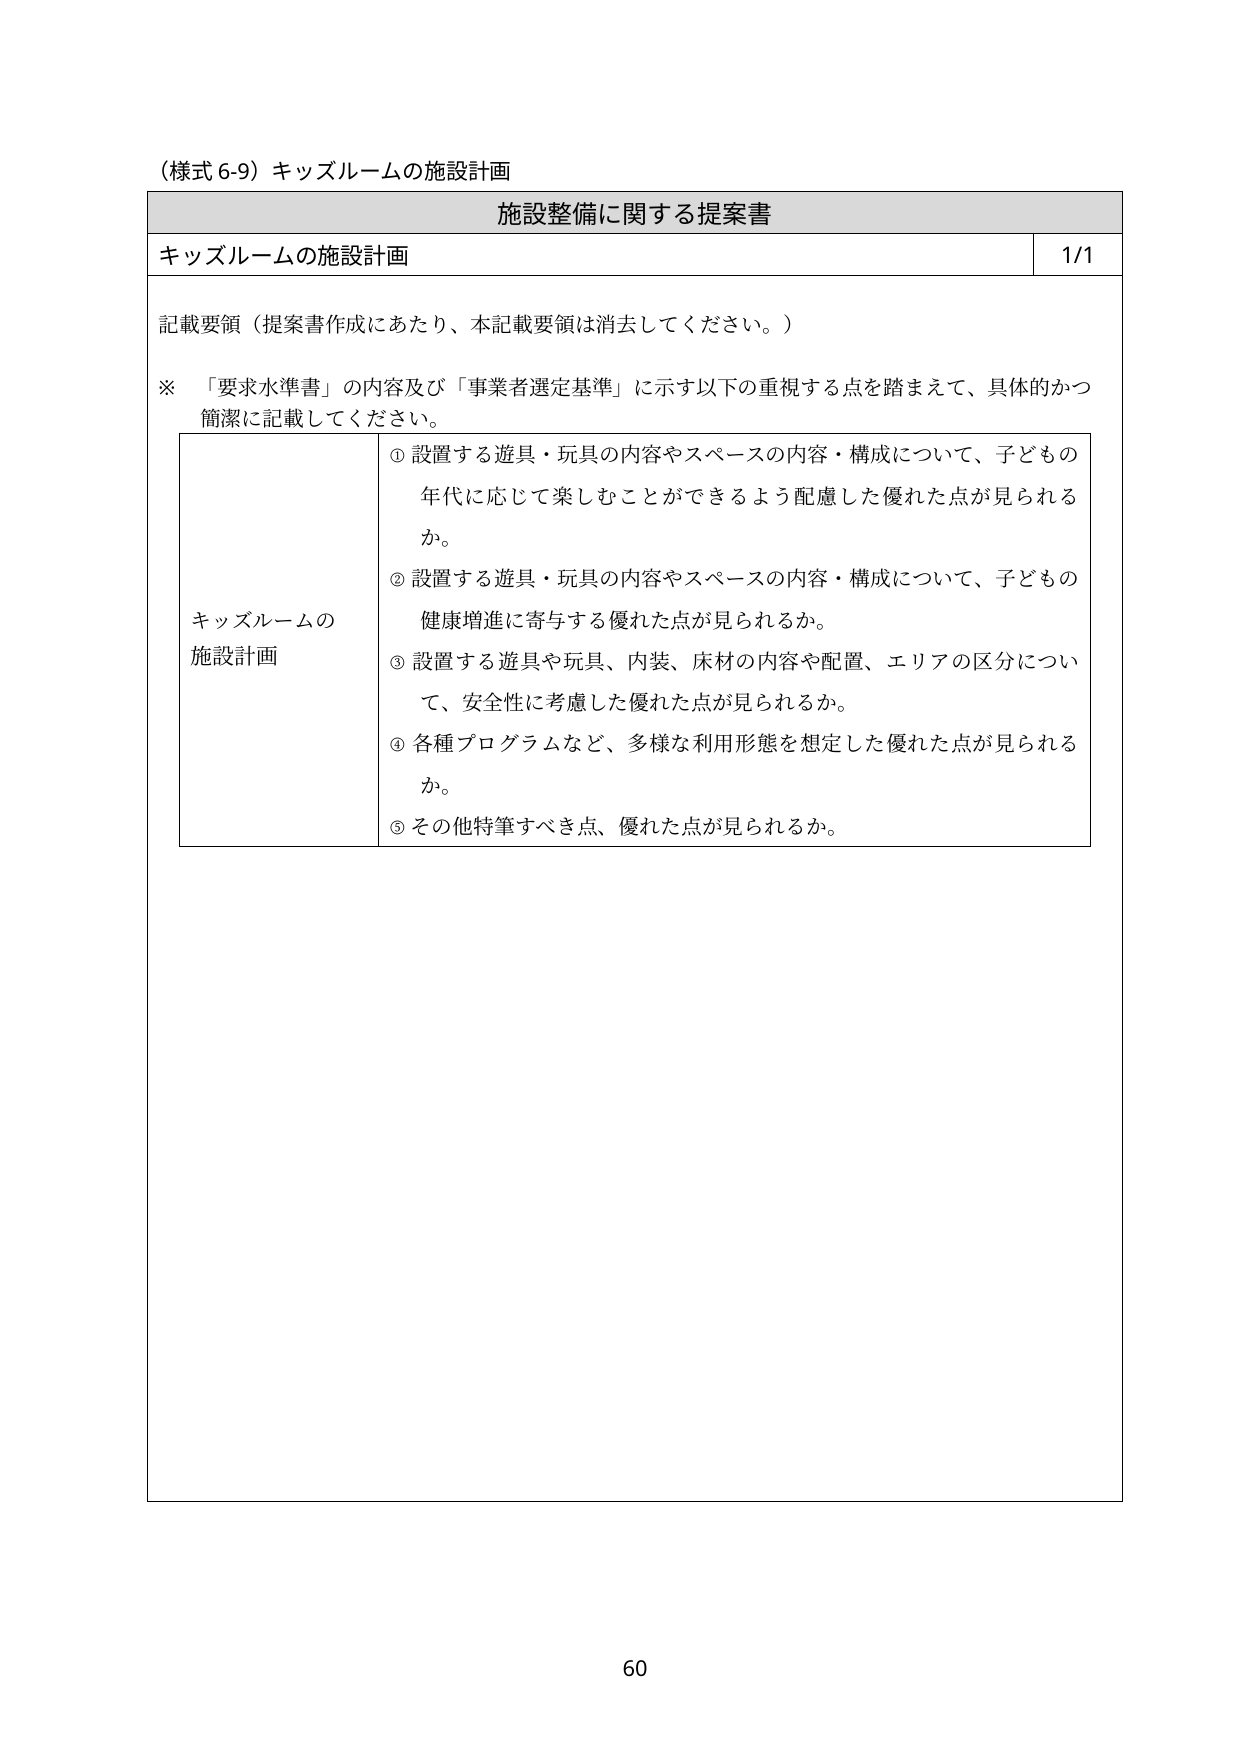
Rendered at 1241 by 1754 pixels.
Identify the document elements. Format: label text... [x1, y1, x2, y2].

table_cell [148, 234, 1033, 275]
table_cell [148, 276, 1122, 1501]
list （様式6-9）キッズルームの施設計画 [148, 149, 1122, 191]
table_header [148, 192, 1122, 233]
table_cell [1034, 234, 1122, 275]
